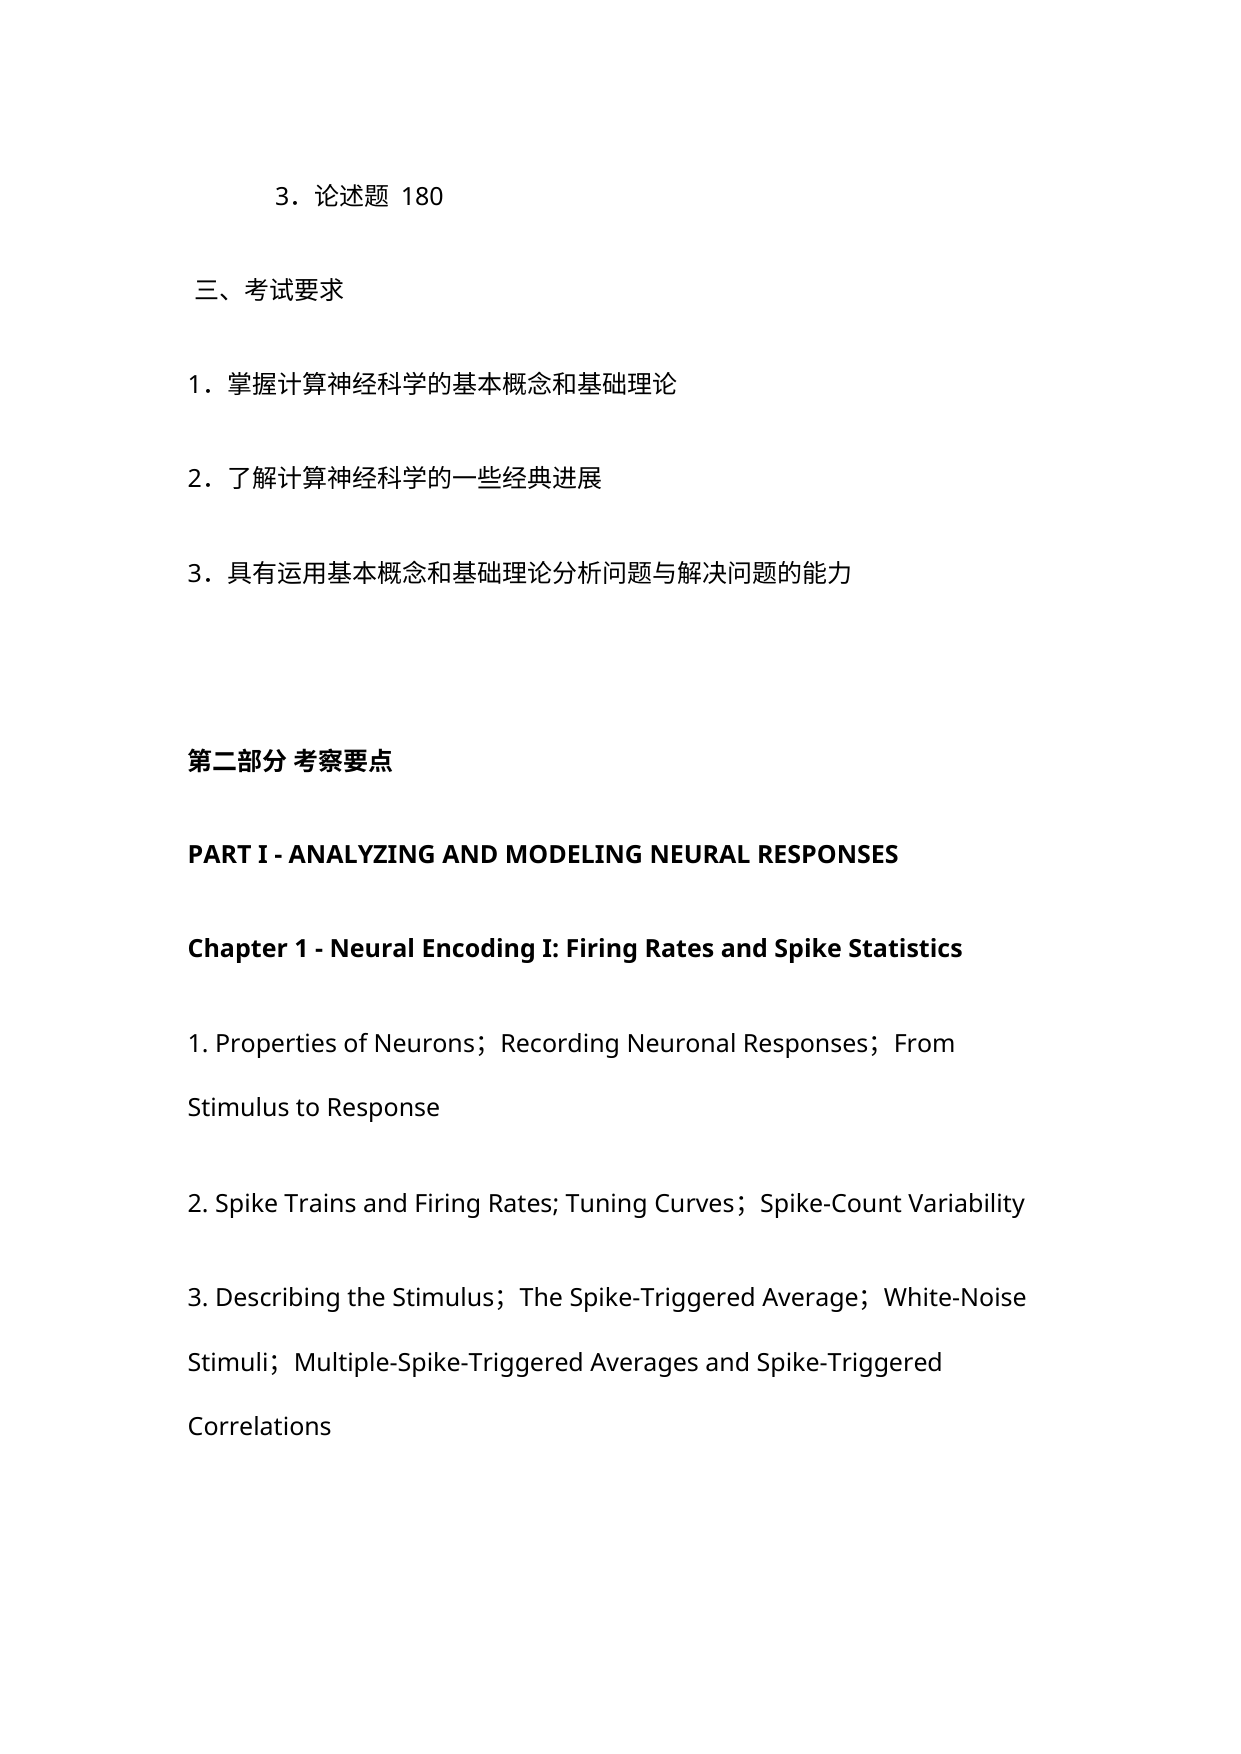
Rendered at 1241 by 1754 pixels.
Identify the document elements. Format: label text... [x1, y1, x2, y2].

text 3．论述题 180 [187, 162, 1053, 227]
text 2. Spike Trains and Firing Rates; Tuning Curves；Spike-Count Variability [187, 1169, 1053, 1234]
text 3. Describing the Stimulus；The Spike-Triggered Average；White-Noise Stimuli；Multiple-Spike-Triggered Averages and Spike-Triggered Correlations [187, 1263, 1053, 1458]
text 3．具有运用基本概念和基础理论分析问题与解决问题的能力 [187, 539, 1053, 604]
text 第二部分 考察要点 [187, 727, 1053, 792]
text PART I - ANALYZING AND MODELING NEURAL RESPONSES [187, 821, 1053, 886]
text Chapter 1 - Neural Encoding I: Firing Rates and Spike Statistics [187, 915, 1053, 980]
text 1．掌握计算神经科学的基本概念和基础理论 [187, 350, 1053, 415]
text 1. Properties of Neurons；Recording Neuronal Responses；From Stimulus to Response [187, 1009, 1053, 1139]
text 2．了解计算神经科学的一些经典进展 [187, 444, 1053, 509]
text 三、考试要求 [187, 256, 1053, 321]
